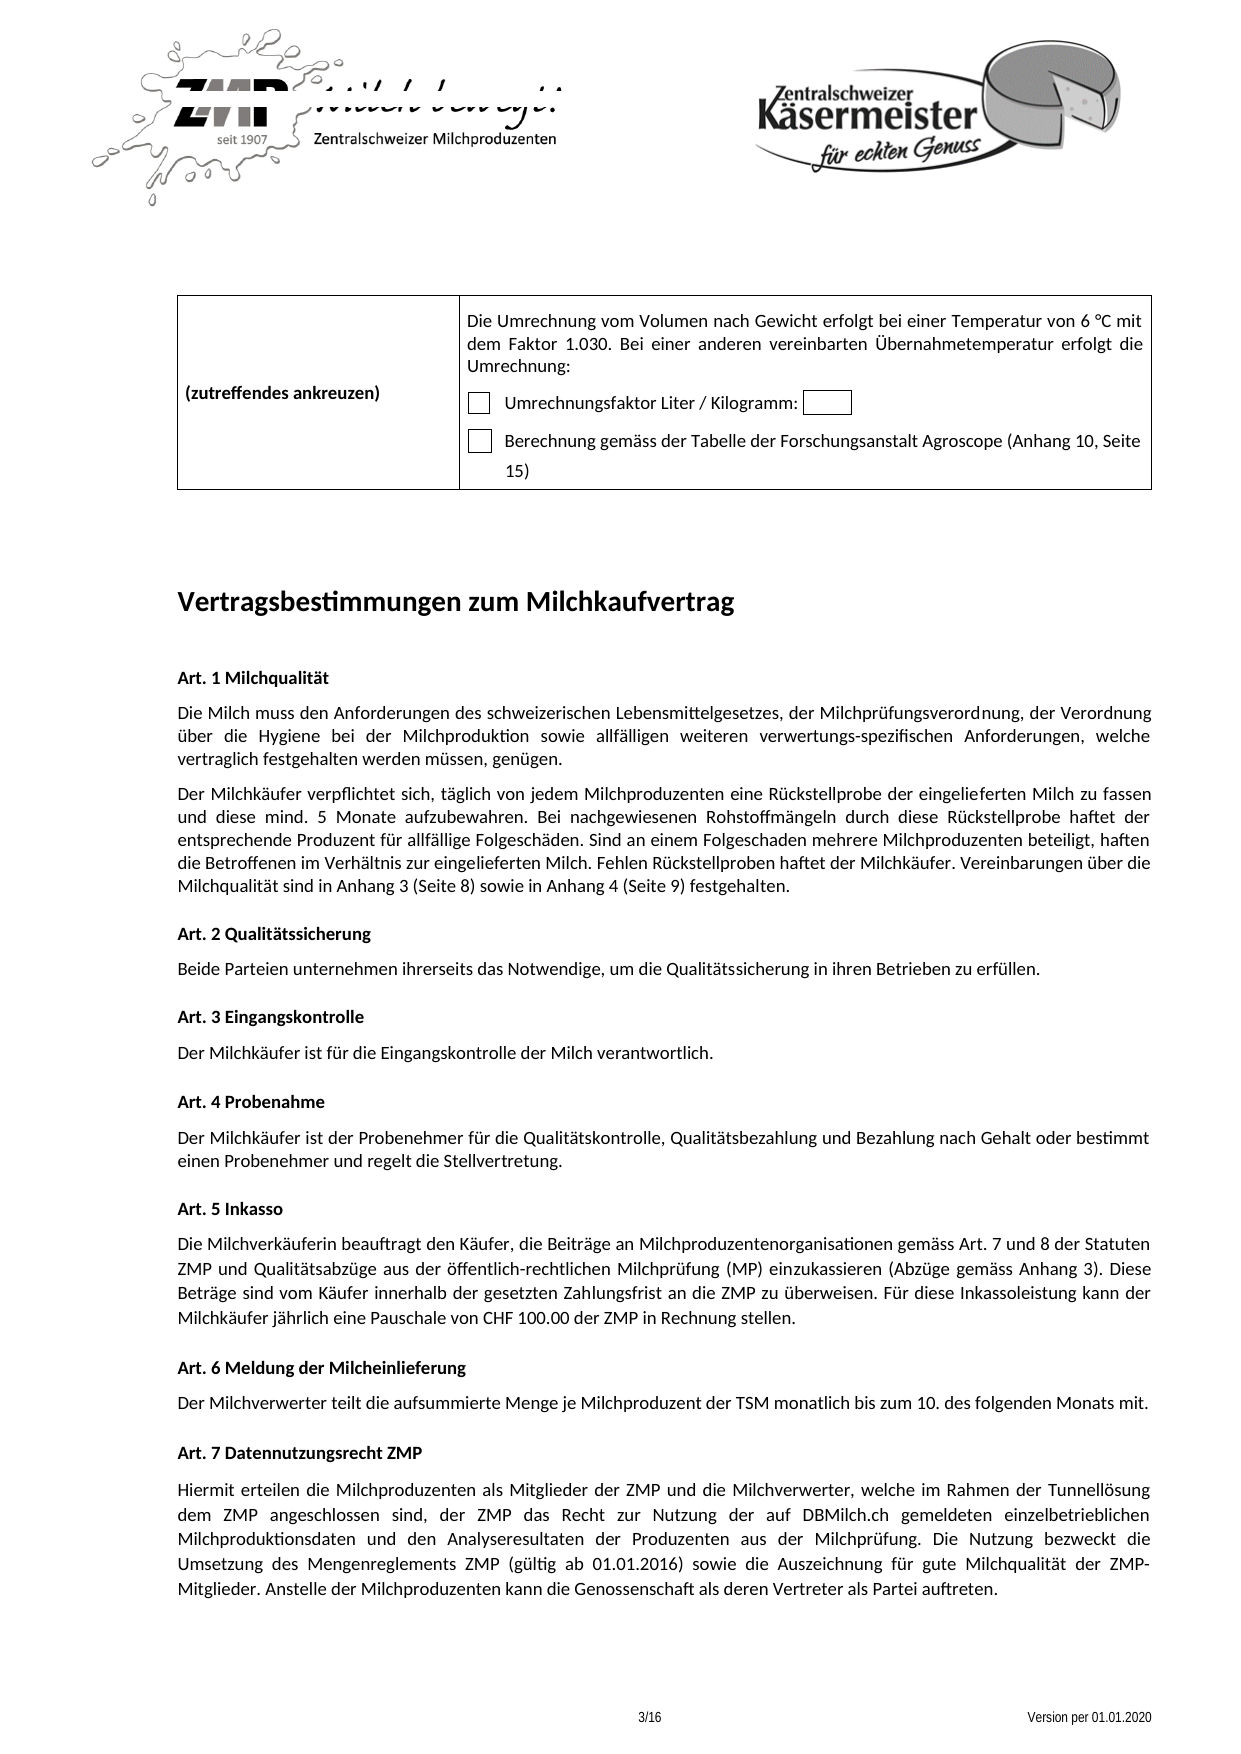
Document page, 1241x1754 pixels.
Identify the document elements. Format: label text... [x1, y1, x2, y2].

text Der Milchkäufer ist der Probenehmer für die Qualitätskontrolle, Qualitätsbezahlung und Bezahlung nach Gehalt oder bestimmt einen Probenehmer und regelt die Stellvertretung. [177, 1126, 1152, 1172]
text Art. 1 Milchqualität [177, 666, 1152, 689]
text Vertragsbestimmungen zum Milchkaufvertrag [177, 583, 1152, 619]
text Hiermit erteilen die Milchproduzenten als Mitglieder der ZMP und die Milchverwerter, welche im Rahmen der Tunnellösung dem ZMP angeschlossen sind, der ZMP das Recht zur Nutzung der auf DBMilch.ch gemeldeten einzelbetrieblichen Milchproduktionsdaten und den Analyseresultaten der Produzenten aus der Milchprüfung. Die Nutzung bezweckt die Umsetzung des Mengenreglements ZMP (gültig ab 01.01.2016) sowie die Auszeichnung für gute Milchqualität der ZMP-Mitglieder. Anstelle der Milchproduzenten kann die Genossenschaft als deren Vertreter als Partei auftreten. [177, 1478, 1152, 1600]
text Art. 7 Datennutzungsrecht ZMP [177, 1441, 1152, 1464]
text Art. 3 Eingangskontrolle [177, 1005, 1152, 1028]
text Art. 6 Meldung der Milcheinlieferung [177, 1356, 1152, 1379]
text Art. 2 Qualitätssicherung [177, 922, 1152, 945]
table_header Milchmengenerfassung (zutreffendes ankreuzen) [178, 296, 459, 488]
text Art. 4 Probenahme [177, 1091, 1152, 1113]
text Die Milchverkäuferin beauftragt den Käufer, die Beiträge an Milchproduzentenorganisationen gemäss Art. 7 und 8 der Statuten ZMP und Qualitätsabzüge aus der öffentlich-rechtlichen Milchprüfung (MP) einzukassieren (Abzüge gemäss Anhang 3). Diese Beträge sind vom Käufer innerhalb der gesetzten Zahlungsfrist an die ZMP zu überweisen. Für diese Inkassoleistung kann der Milchkäufer jährlich eine Pauschale von CHF 100.00 der ZMP in Rechnung stellen. [177, 1232, 1152, 1329]
text Der Milchverwerter teilt die aufsummierte Menge je Milchproduzent der TSM monatlich bis zum 10. des folgenden Monats mit. [177, 1391, 1152, 1414]
text Beide Parteien unternehmen ihrerseits das Notwendige, um die Qualitätssicherung in ihren Betrieben zu erfüllen. [177, 957, 1152, 980]
text Der Milchkäufer ist für die Eingangskontrolle der Milch verantwortlich. [177, 1041, 1152, 1064]
picture [79, 20, 575, 212]
text Die Milch muss den Anforderungen des schweizerischen Lebensmittelgesetzes, der Milchprüfungsverordnung, der Verordnung über die Hygiene bei der Milchproduktion sowie allfälligen weiteren verwertungs-spezifischen Anforderungen, welche vertraglich festgehalten werden müssen, genügen. [177, 701, 1152, 770]
text Art. 5 Inkasso [177, 1197, 1152, 1220]
picture [739, 24, 1137, 189]
text Der Milchkäufer verpflichtet sich, täglich von jedem Milchproduzenten eine Rückstellprobe der eingelieferten Milch zu fassen und diese mind. 5 Monate aufzubewahren. Bei nachgewiesenen Rohstoffmängeln durch diese Rückstellprobe haftet der entsprechende Produzent für allfällige Folgeschäden. Sind an einem Folgeschaden mehrere Milchproduzenten beteiligt, haften die Betroffenen im Verhältnis zur eingelieferten Milch. Fehlen Rückstellproben haftet der Milchkäufer. Vereinbarungen über die Milchqualität sind in Anhang 3 (Seite 8) sowie in Anhang 4 (Seite 9) festgehalten. [177, 782, 1152, 897]
